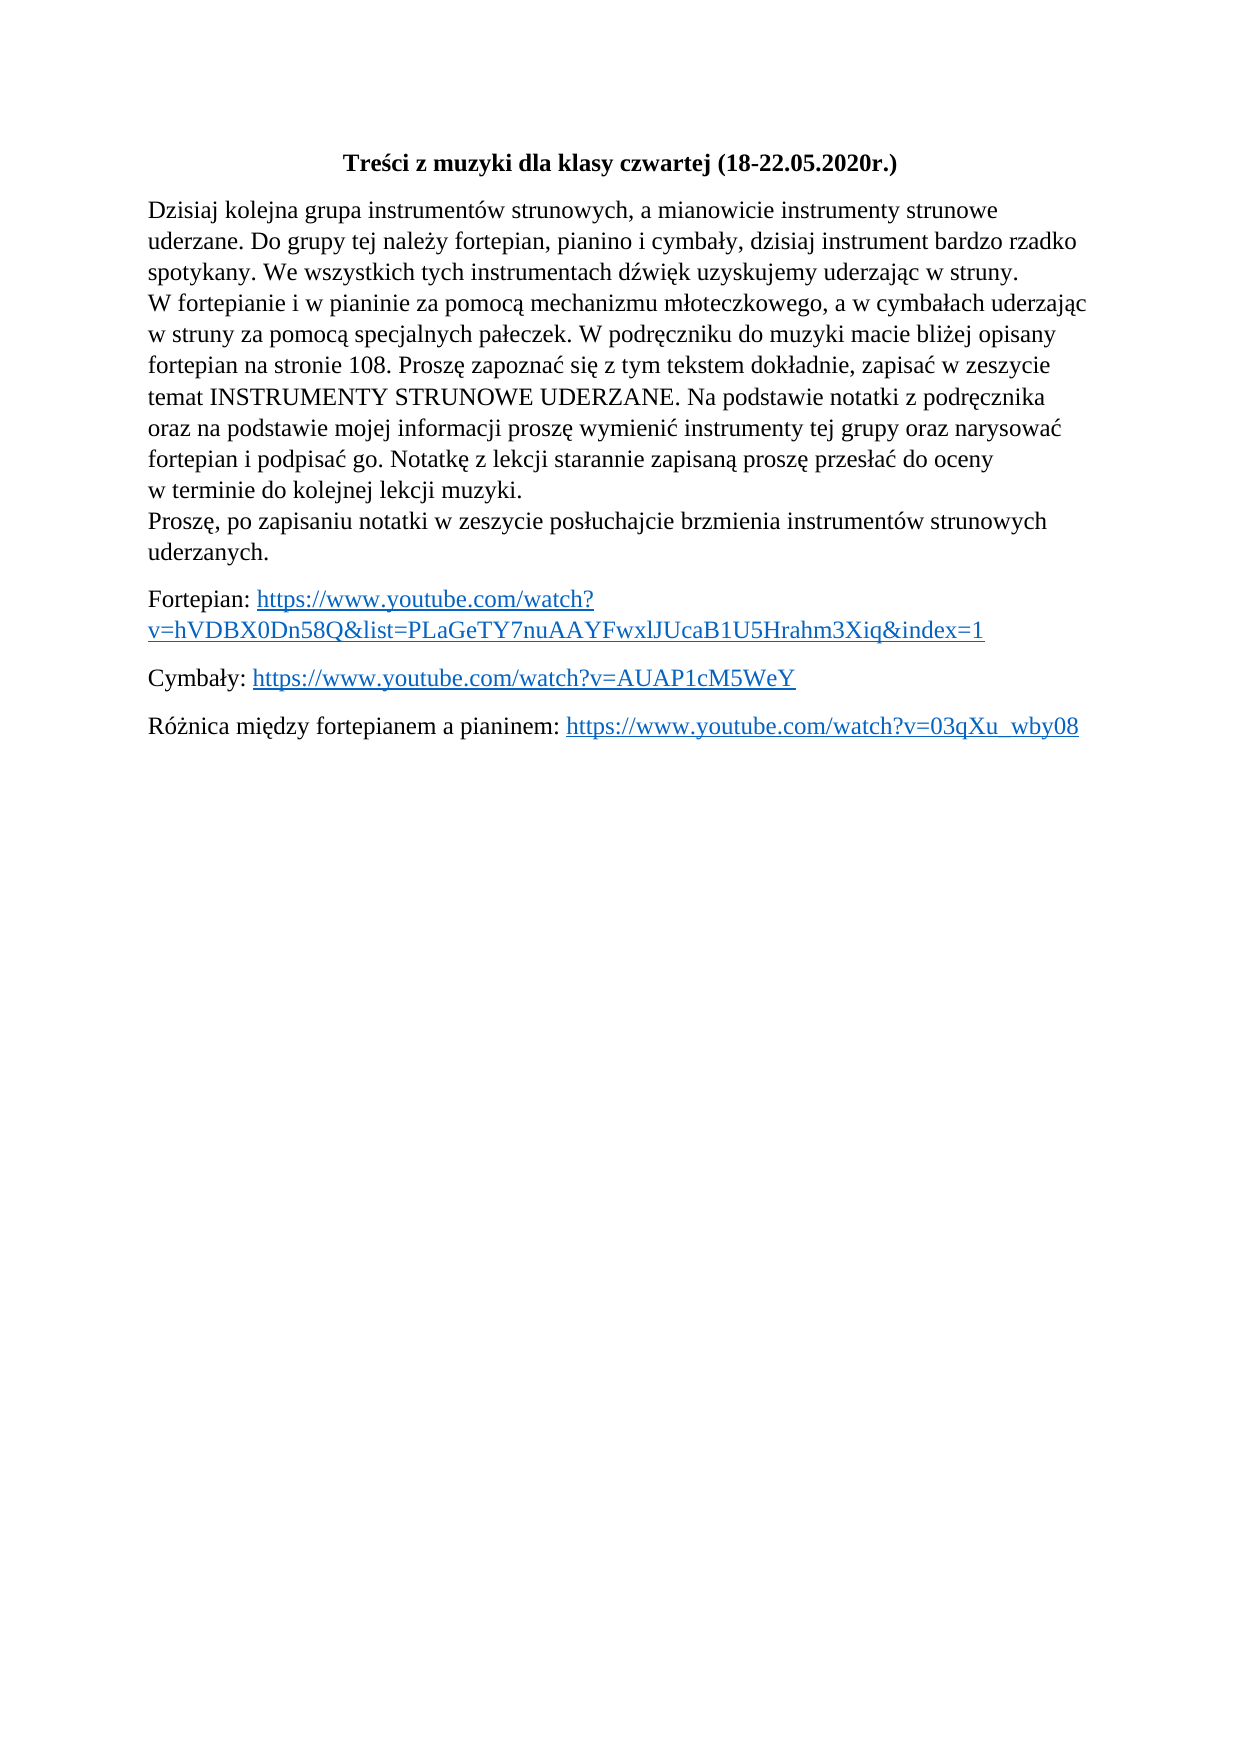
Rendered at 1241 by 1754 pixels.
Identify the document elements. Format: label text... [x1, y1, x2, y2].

text Cymbały: https://www.youtube.com/watch?v=AUAP1cM5WeY [148, 663, 1093, 692]
text Treści z muzyki dla klasy czwartej (18-22.05.2020r.) [148, 148, 1093, 176]
text Fortepian: https://www.youtube.com/watch?v=hVDBX0Dn58Q&list=PLaGeTY7nuAAYFwxlJUcaB1U5Hrahm3Xiq&index=1 [148, 584, 1093, 644]
text Różnica między fortepianem a pianinem: https://www.youtube.com/watch?v=03qXu_wby08 [148, 711, 1093, 740]
text Dzisiaj kolejna grupa instrumentów strunowych, a mianowicie instrumenty strunowe uderzane. Do grupy tej należy fortepian, pianino i cymbały, dzisiaj instrument bardzo rzadko spotykany. We wszystkich tych instrumentach dźwięk uzyskujemy uderzając w struny. W fortepianie i w pianinie za pomocą mechanizmu młoteczkowego, a w cymbałach uderzając w struny za pomocą specjalnych pałeczek. W podręczniku do muzyki macie bliżej opisany fortepian na stronie 108. Proszę zapoznać się z tym tekstem dokładnie, zapisać w zeszycie temat INSTRUMENTY STRUNOWE UDERZANE. Na podstawie notatki z podręcznika oraz na podstawie mojej informacji proszę wymienić instrumenty tej grupy oraz narysować fortepian i podpisać go. Notatkę z lekcji starannie zapisaną proszę przesłać do oceny w terminie do kolejnej lekcji muzyki. Proszę, po zapisaniu notatki w zeszycie posłuchajcie brzmienia instrumentów strunowych uderzanych. [148, 195, 1093, 566]
